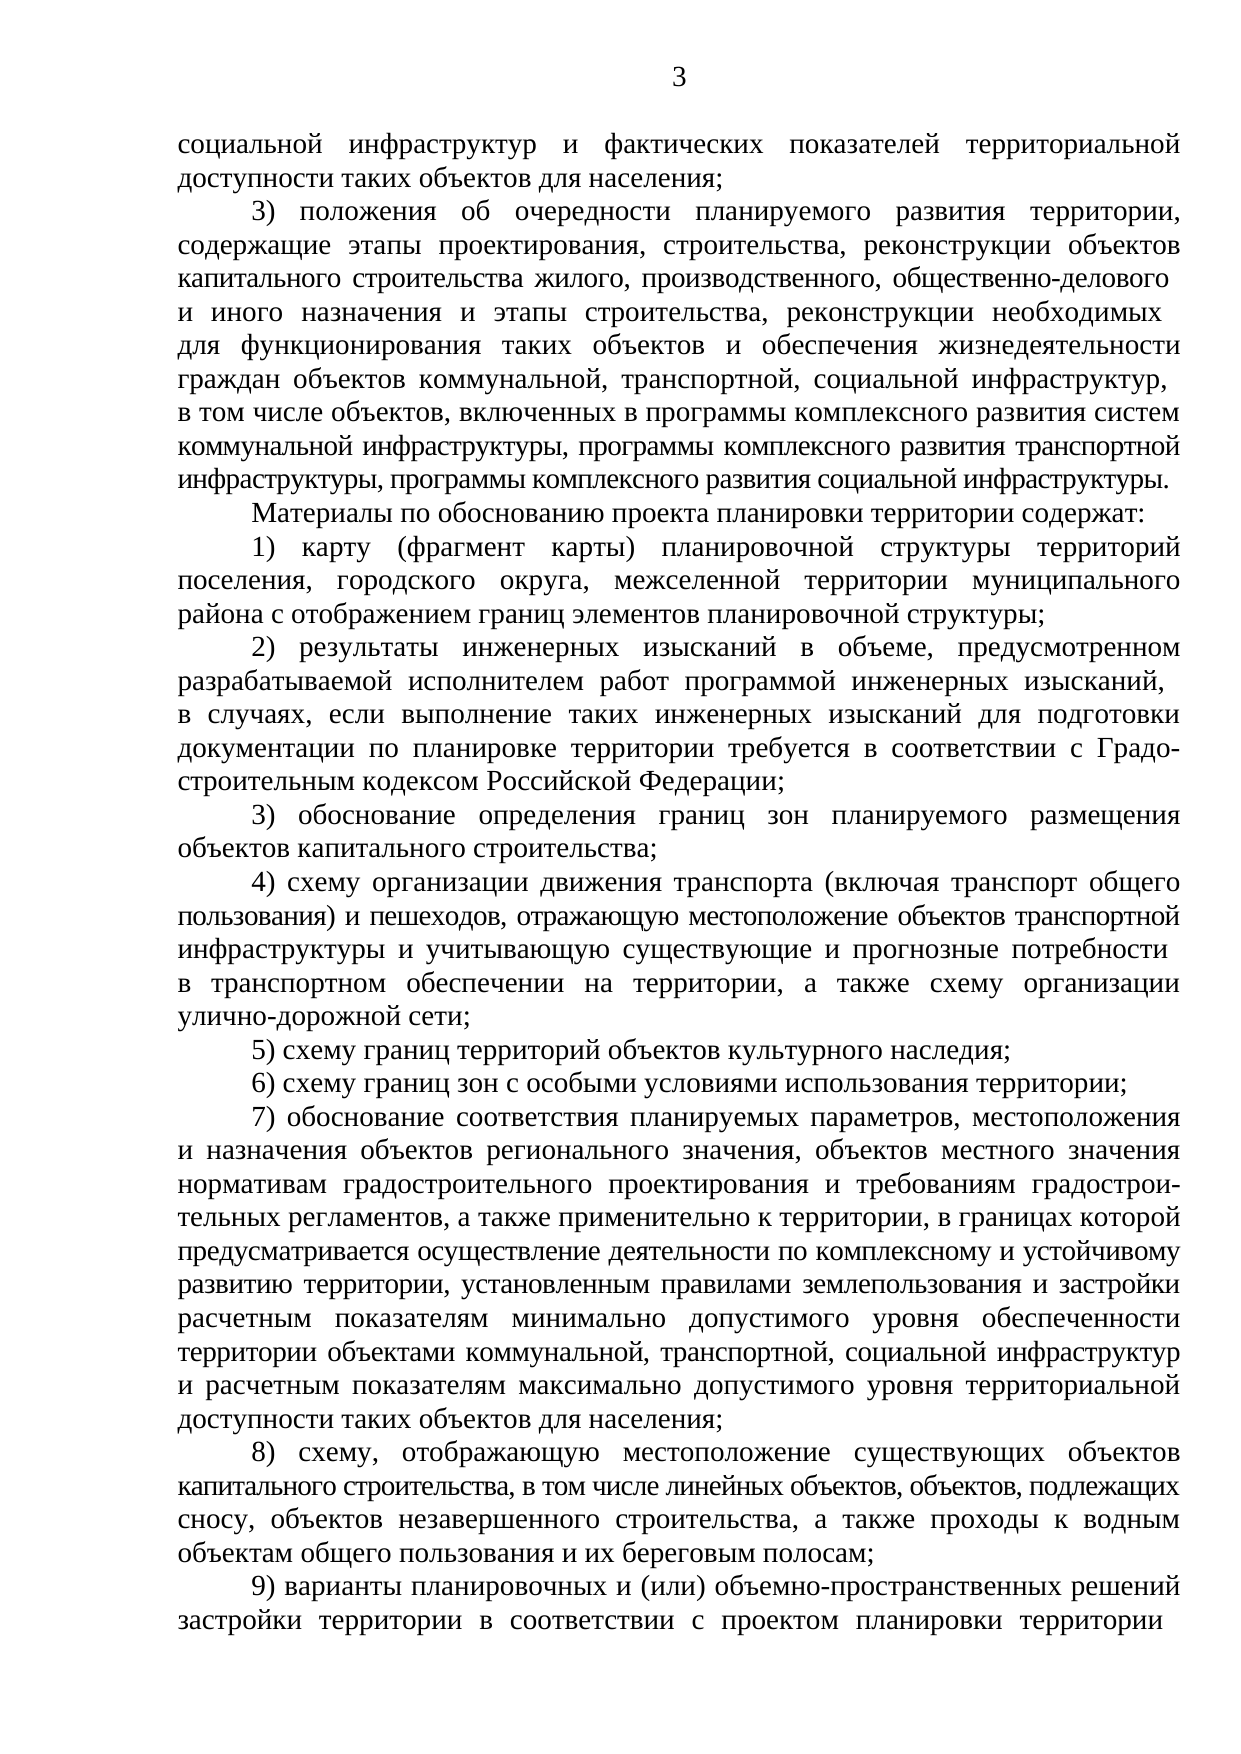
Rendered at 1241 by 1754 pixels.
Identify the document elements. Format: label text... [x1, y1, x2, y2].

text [177, 126, 1181, 193]
text 6) схему границ зон с особыми условиями использования территории; [177, 1065, 1181, 1099]
text 7) обоснование соответствия планируемых параметров, местоположения и назначения объектов регионального значения, объектов местного значения нормативам градостроительного проектирования и требованиям градострои-тельных регламентов, а также применительно к территории, в границах которой предусматривается осуществление деятельности по комплексному и устойчивому развитию территории, установленным правилами землепользования и застройки расчетным показателям минимально допустимого уровня обеспеченности территории объектами коммунальной, транспортной, социальной инфраструктур и расчетным показателям максимально допустимого уровня территориальной доступности таких объектов для населения; [177, 1099, 1181, 1434]
text 5) схему границ территорий объектов культурного наследия; [177, 1032, 1181, 1065]
text 1) карту (фрагмент карты) планировочной структуры территорий поселения, городского округа, межселенной территории муниципального района с отображением границ элементов планировочной структуры; [177, 529, 1181, 629]
text Материалы по обоснованию проекта планировки территории содержат: [177, 495, 1181, 529]
text 8) схему, отображающую местоположение существующих объектов капитального строительства, в том числе линейных объектов, объектов, подлежащих сносу, объектов незавершенного строительства, а также проходы к водным объектам общего пользования и их береговым полосам; [177, 1434, 1181, 1568]
text 2) результаты инженерных изысканий в объеме, предусмотренном разрабатываемой исполнителем работ программой инженерных изысканий, в случаях, если выполнение таких инженерных изысканий для подготовки документации по планировке территории требуется в соответствии с Градо-строительным кодексом Российской Федерации; [177, 629, 1181, 797]
text 3) обоснование определения границ зон планируемого размещения объектов капитального строительства; [177, 797, 1181, 864]
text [177, 1568, 1181, 1636]
text 4) схему организации движения транспорта (включая транспорт общего пользования) и пешеходов, отражающую местоположение объектов транспортной инфраструктуры и учитывающую существующие и прогнозные потребности в транспортном обеспечении на территории, а также схему организации улично-дорожной сети; [177, 864, 1181, 1032]
text 3) положения об очередности планируемого развития территории, содержащие этапы проектирования, строительства, реконструкции объектов капитального строительства жилого, производственного, общественно-делового и иного назначения и этапы строительства, реконструкции необходимых для функционирования таких объектов и обеспечения жизнедеятельности граждан объектов коммунальной, транспортной, социальной инфраструктур, в том числе объектов, включенных в программы комплексного развития систем коммунальной инфраструктуры, программы комплексного развития транспортной инфраструктуры, программы комплексного развития социальной инфраструктуры. [177, 193, 1181, 495]
